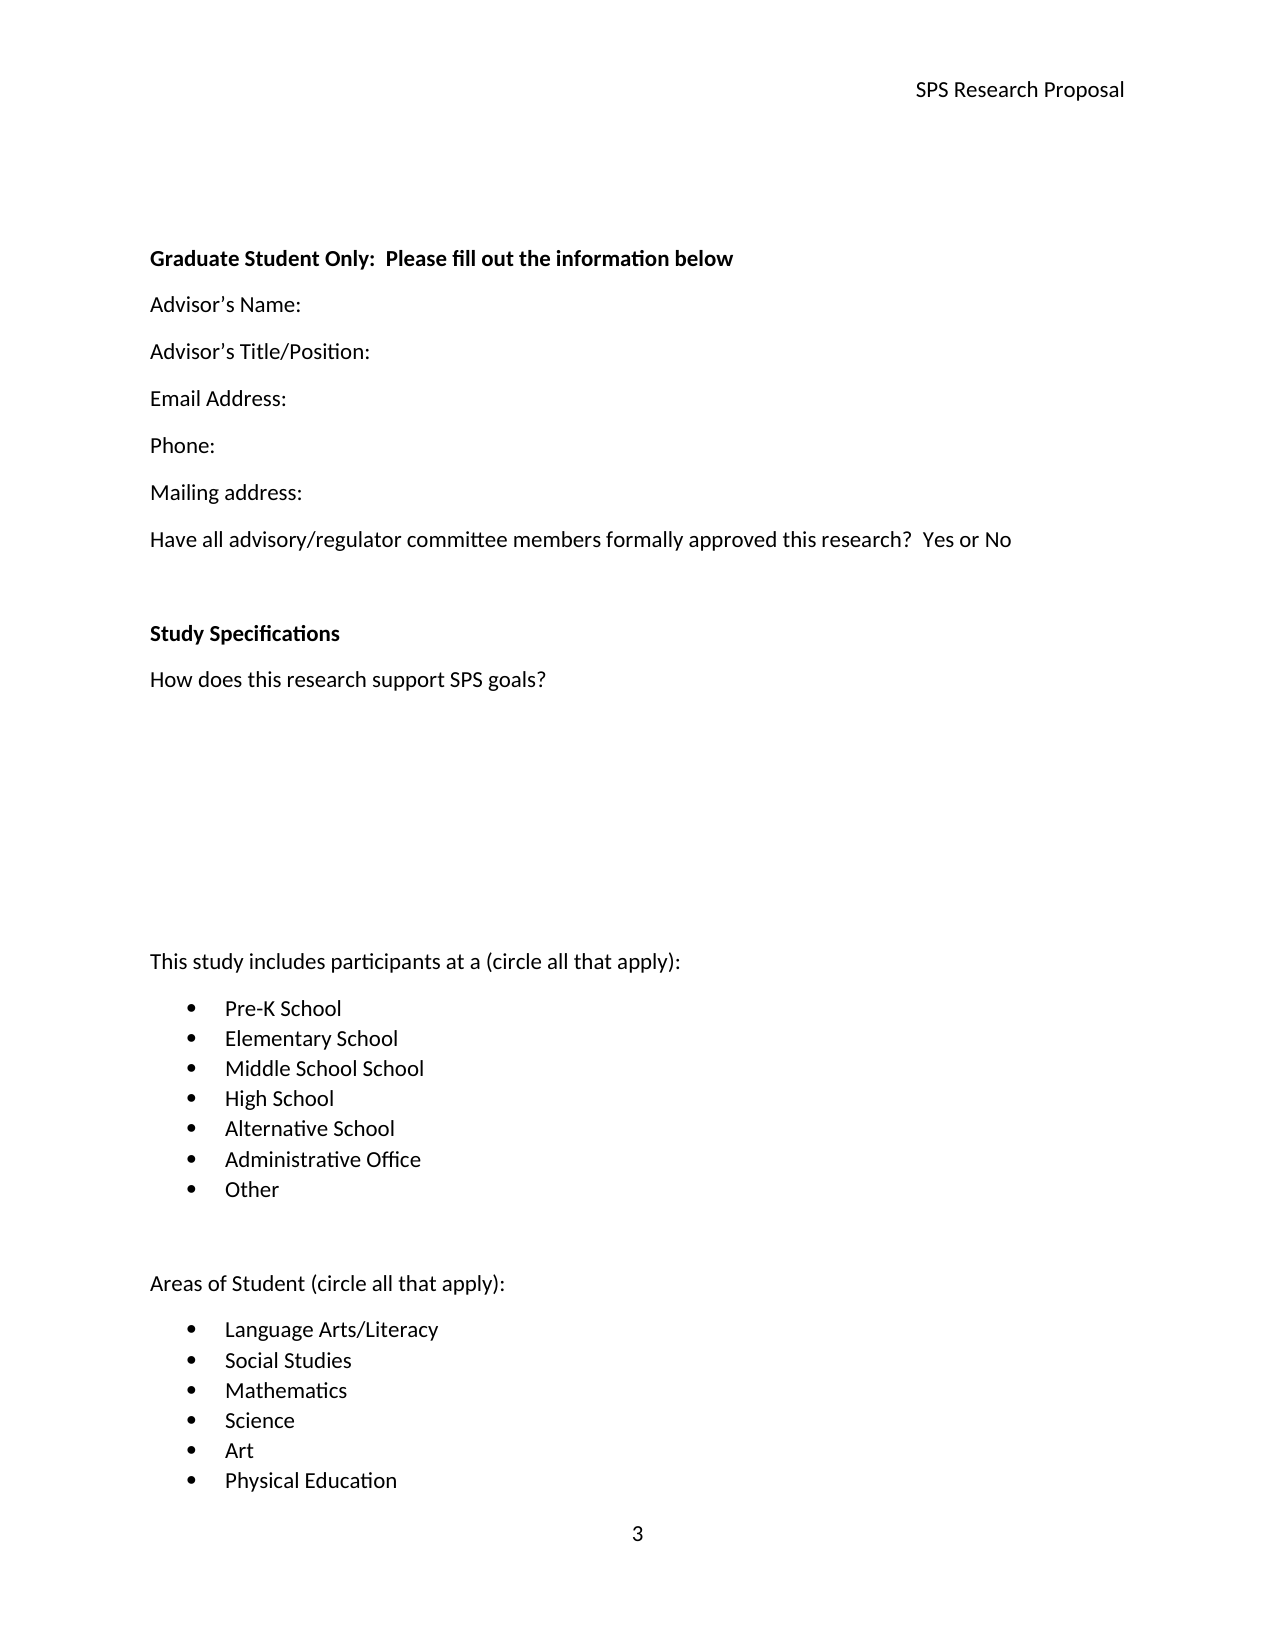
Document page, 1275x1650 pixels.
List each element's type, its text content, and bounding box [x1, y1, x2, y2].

text Have all advisory/regulator committee members formally approved this research? Yes or No [150, 525, 1125, 553]
list Elementary School [187, 1024, 1125, 1052]
text Advisor’s Title/Position: [150, 337, 1125, 366]
list High School [187, 1084, 1125, 1112]
list Other [187, 1175, 1125, 1203]
list Science [187, 1406, 1125, 1434]
text Phone: [150, 431, 1125, 459]
text Advisor’s Name: [150, 291, 1125, 319]
list Administrative Office [187, 1145, 1125, 1173]
text Mailing address: [150, 478, 1125, 506]
text Graduate Student Only: Please fill out the information below [150, 244, 1125, 272]
list Physical Education [187, 1467, 1125, 1495]
list Mathematics [187, 1376, 1125, 1404]
list Social Studies [187, 1346, 1125, 1374]
list Middle School School [187, 1054, 1125, 1082]
list Pre-K School [187, 994, 1125, 1022]
text This study includes participants at a (circle all that apply): [150, 947, 1125, 975]
list Alternative School [187, 1114, 1125, 1143]
text Email Address: [150, 384, 1125, 412]
text How does this research support SPS goals? [150, 666, 1125, 694]
list Art [187, 1436, 1125, 1464]
text Study Specifications [150, 619, 1125, 647]
list Language Arts/Literacy [187, 1316, 1125, 1344]
text Areas of Student (circle all that apply): [150, 1269, 1125, 1297]
